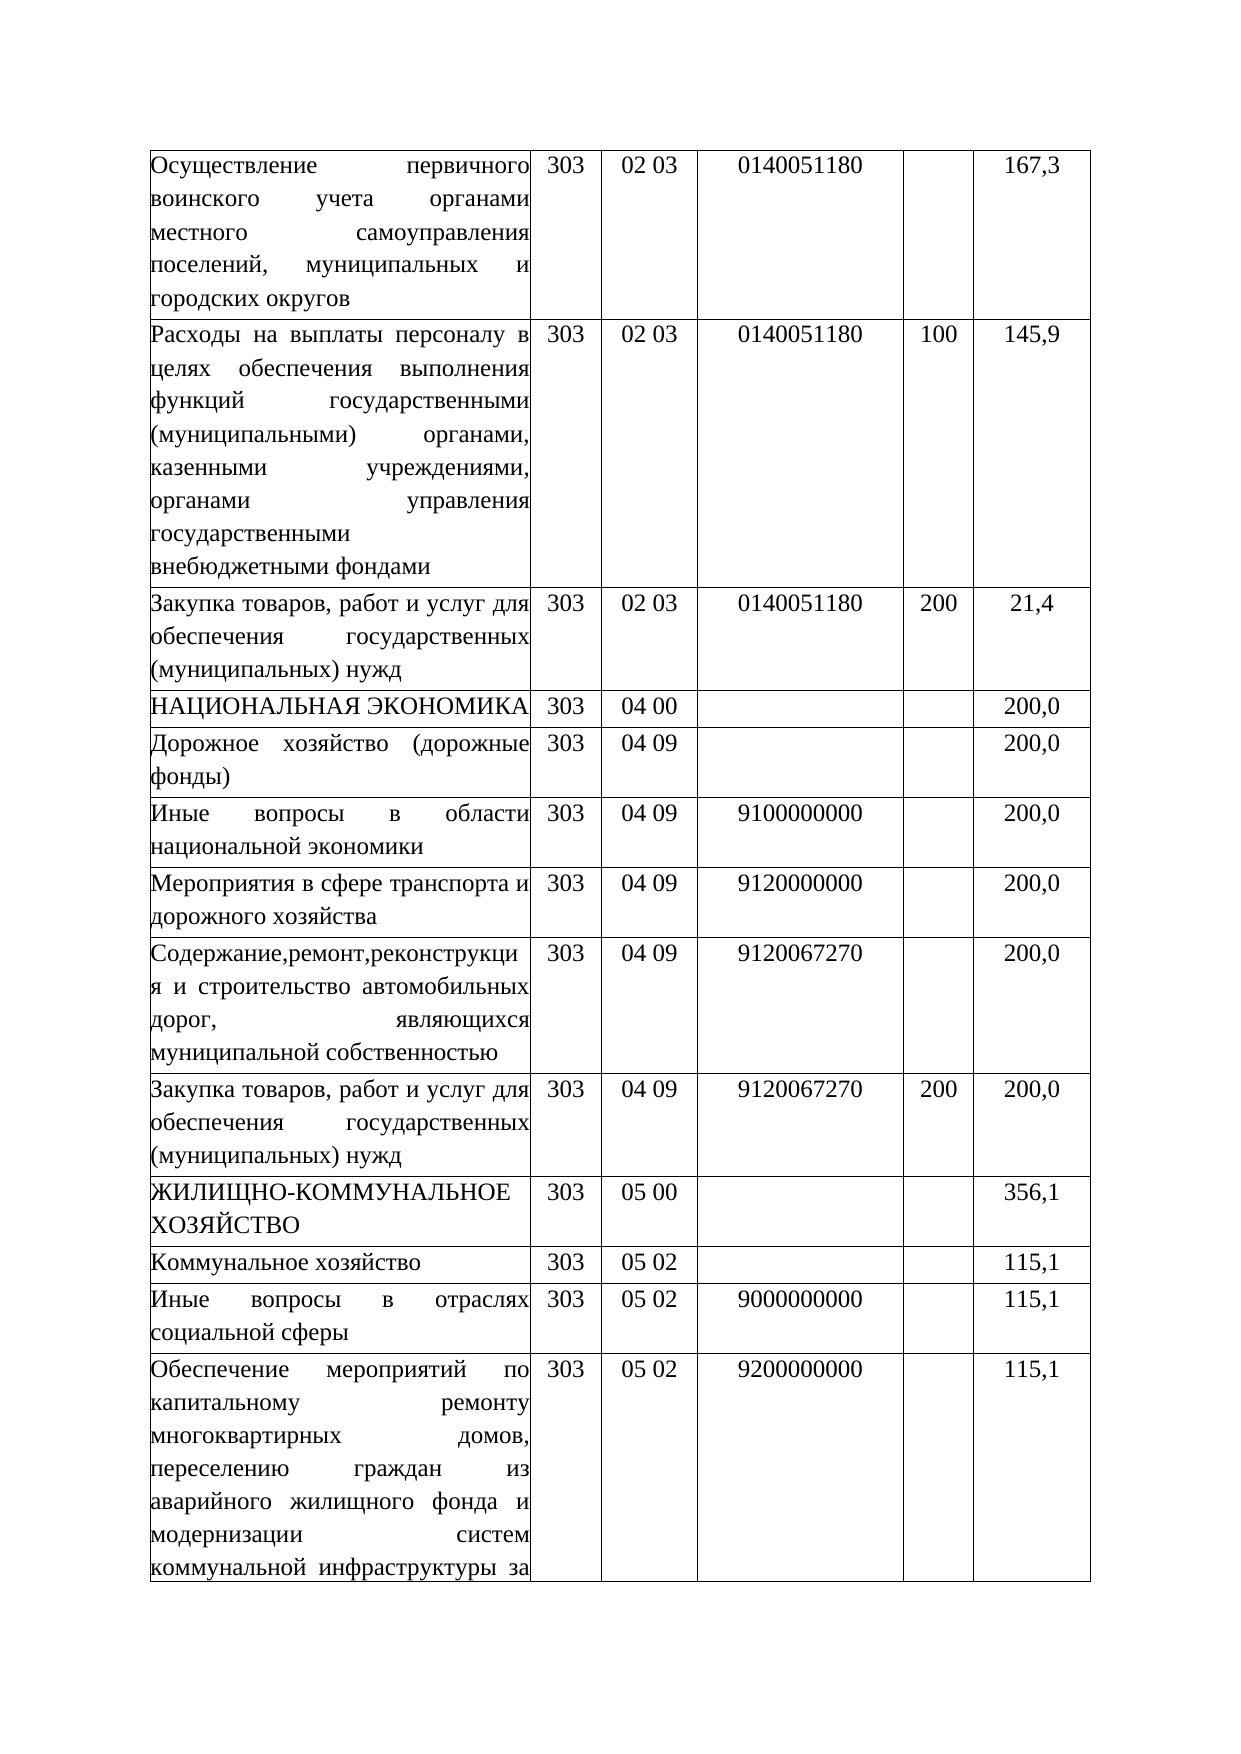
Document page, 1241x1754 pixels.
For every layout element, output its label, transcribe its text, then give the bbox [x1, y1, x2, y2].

table_cell 200,0 [974, 938, 1090, 1073]
table_cell 115,1 [974, 1284, 1090, 1353]
table_cell 200,0 [974, 1074, 1090, 1176]
table_cell 200,0 [974, 691, 1090, 727]
table_cell 115,1 [974, 1247, 1090, 1283]
table_cell Мероприятия в сфере транспорта и дорожного хозяйства [151, 868, 530, 937]
table_cell 04 09 [602, 868, 697, 937]
table_cell 303 [531, 938, 601, 1073]
table_cell [904, 798, 973, 867]
table_cell 9100000000 [698, 798, 903, 867]
table_cell 200,0 [974, 868, 1090, 937]
table_cell 9200000000 [698, 1354, 903, 1581]
table_cell 303 [531, 868, 601, 937]
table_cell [151, 1354, 530, 1581]
table_cell Закупка товаров, работ и услуг для обеспечения государственных (муниципальных) нужд [151, 1074, 530, 1176]
table_cell 04 09 [602, 728, 697, 797]
table_cell 02 03 [602, 588, 697, 690]
table_cell 0140051180 [698, 320, 903, 587]
table_cell 303 [531, 1284, 601, 1353]
table_cell 02 03 [602, 320, 697, 587]
table_cell 200,0 [974, 728, 1090, 797]
table_cell 05 02 [602, 1247, 697, 1283]
table_cell [698, 728, 903, 797]
table_cell Иные вопросы в отраслях социальной сферы [151, 1284, 530, 1353]
table_cell Дорожное хозяйство (дорожные фонды) [151, 728, 530, 797]
table_cell [904, 1247, 973, 1283]
table_cell 303 [531, 320, 601, 587]
table_cell 303 [531, 1247, 601, 1283]
table_cell Расходы на выплаты персоналу в целях обеспечения выполнения функций государственными (муниципальными) органами, казенными учреждениями, органами управления государственными внебюджетными фондами [151, 320, 530, 587]
table_cell 200,0 [974, 798, 1090, 867]
table_cell [904, 691, 973, 727]
table_cell [904, 151, 973, 319]
table_cell 05 02 [602, 1354, 697, 1581]
table_cell 9000000000 [698, 1284, 903, 1353]
table_cell 0140051180 [698, 588, 903, 690]
table_cell Осуществление первичного воинского учета органами местного самоуправления поселений, муниципальных и городских округов [151, 151, 530, 319]
table_cell 04 09 [602, 798, 697, 867]
table_cell 303 [531, 588, 601, 690]
table_cell Коммунальное хозяйство [151, 1247, 530, 1283]
table_cell 200 [904, 588, 973, 690]
table_cell 05 02 [602, 1284, 697, 1353]
table_cell Иные вопросы в области национальной экономики [151, 798, 530, 867]
table_cell [904, 1177, 973, 1246]
table_cell 303 [531, 1354, 601, 1581]
table_cell 100 [904, 320, 973, 587]
table_cell 9120067270 [698, 938, 903, 1073]
table_cell НАЦИОНАЛЬНАЯ ЭКОНОМИКА [151, 691, 530, 727]
table_cell ЖИЛИЩНО-КОММУНАЛЬНОЕ ХОЗЯЙСТВО [151, 1177, 530, 1246]
table_cell [904, 938, 973, 1073]
table_cell 04 00 [602, 691, 697, 727]
table_cell [904, 728, 973, 797]
table_cell Содержание,ремонт,реконструкция и строительство автомобильных дорог, являющихся муниципальной собственностью [151, 938, 530, 1073]
table_cell 145,9 [974, 320, 1090, 587]
table_cell 167,3 [974, 151, 1090, 319]
table_cell 303 [531, 691, 601, 727]
table_cell [698, 1177, 903, 1246]
table_cell 356,1 [974, 1177, 1090, 1246]
table_cell 303 [531, 1074, 601, 1176]
table_cell 9120067270 [698, 1074, 903, 1176]
table_cell [698, 1247, 903, 1283]
table_cell 303 [531, 798, 601, 867]
table_cell 200 [904, 1074, 973, 1176]
table_cell 0140051180 [698, 151, 903, 319]
table_cell 303 [531, 728, 601, 797]
table_cell 04 09 [602, 1074, 697, 1176]
table_cell 115,1 [974, 1354, 1090, 1581]
table_cell 05 00 [602, 1177, 697, 1246]
table_cell 02 03 [602, 151, 697, 319]
table_cell [904, 1354, 973, 1581]
table_cell 303 [531, 1177, 601, 1246]
table_cell Закупка товаров, работ и услуг для обеспечения государственных (муниципальных) нужд [151, 588, 530, 690]
table_cell 04 09 [602, 938, 697, 1073]
table_cell 21,4 [974, 588, 1090, 690]
table_cell 303 [531, 151, 601, 319]
table_cell [698, 691, 903, 727]
table_cell 9120000000 [698, 868, 903, 937]
table_cell [904, 1284, 973, 1353]
table_cell [904, 868, 973, 937]
